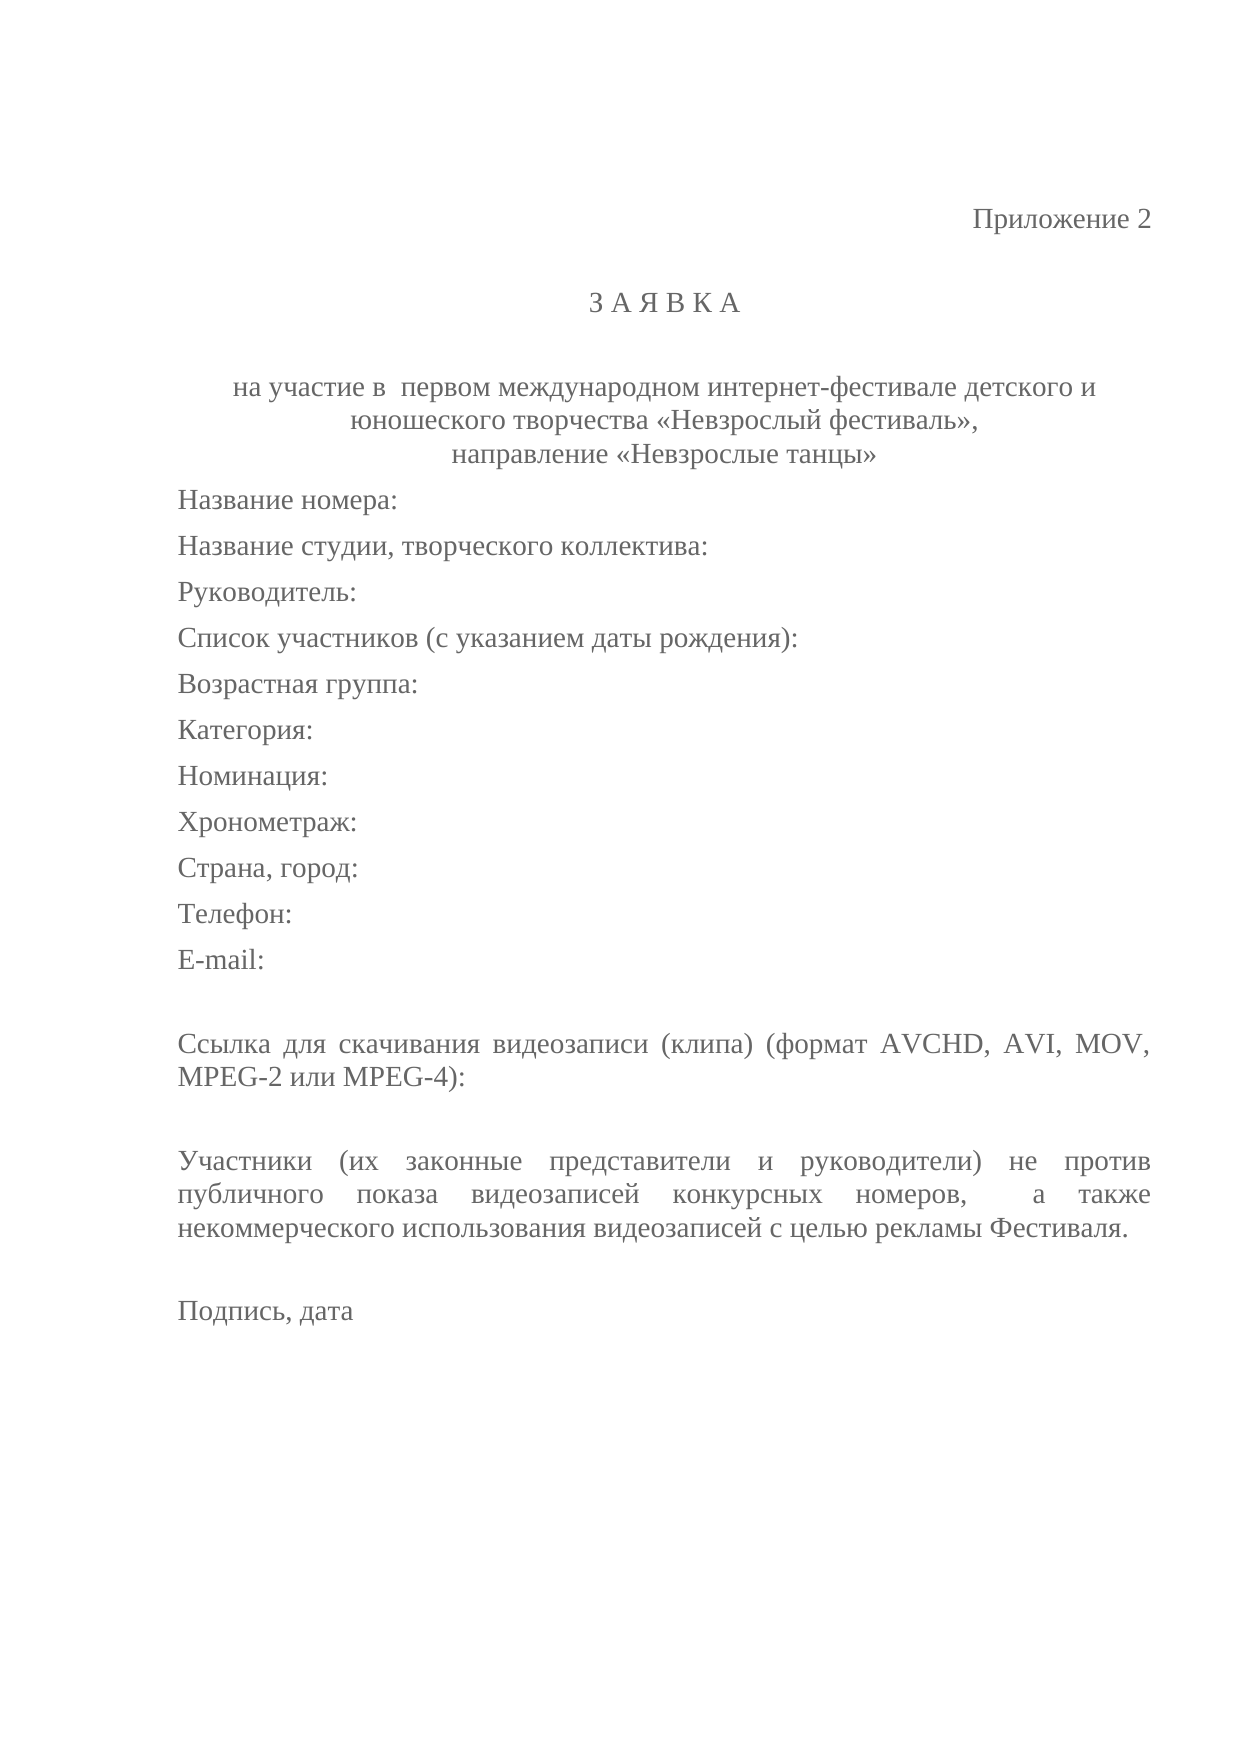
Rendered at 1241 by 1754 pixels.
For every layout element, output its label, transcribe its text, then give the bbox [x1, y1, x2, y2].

text Категория: [177, 712, 1152, 746]
text Список участников (с указанием даты рождения): [177, 620, 1152, 653]
text Подпись, дата [177, 1293, 1152, 1327]
text направление «Невзрослые танцы» [177, 436, 1152, 469]
text Руководитель: [177, 574, 1152, 607]
text Номинация: [177, 758, 1152, 792]
text Возрастная группа: [177, 666, 1152, 699]
text Название студии, творческого коллектива: [177, 528, 1152, 561]
text E-mail: [177, 942, 1152, 976]
text З А Я В К А [177, 285, 1152, 319]
text Название номера: [177, 482, 1152, 515]
text Приложение 2 [177, 202, 1152, 235]
text Страна, город: [177, 850, 1152, 884]
text Хронометраж: [177, 804, 1152, 838]
text на участие в первом международном интернет-фестивале детского и юношеского творчества «Невзрослый фестиваль», [177, 369, 1152, 436]
text Телефон: [177, 896, 1152, 930]
text Ссылка для скачивания видеозаписи (клипа) (формат AVCHD, AVI, MOV, MPEG-2 или MPEG-4): [177, 1026, 1152, 1093]
text Участники (их законные представители и руководители) не против публичного показа видеозаписей конкурсных номеров, а также некоммерческого использования видеозаписей с целью рекламы Фестиваля. [177, 1143, 1152, 1243]
